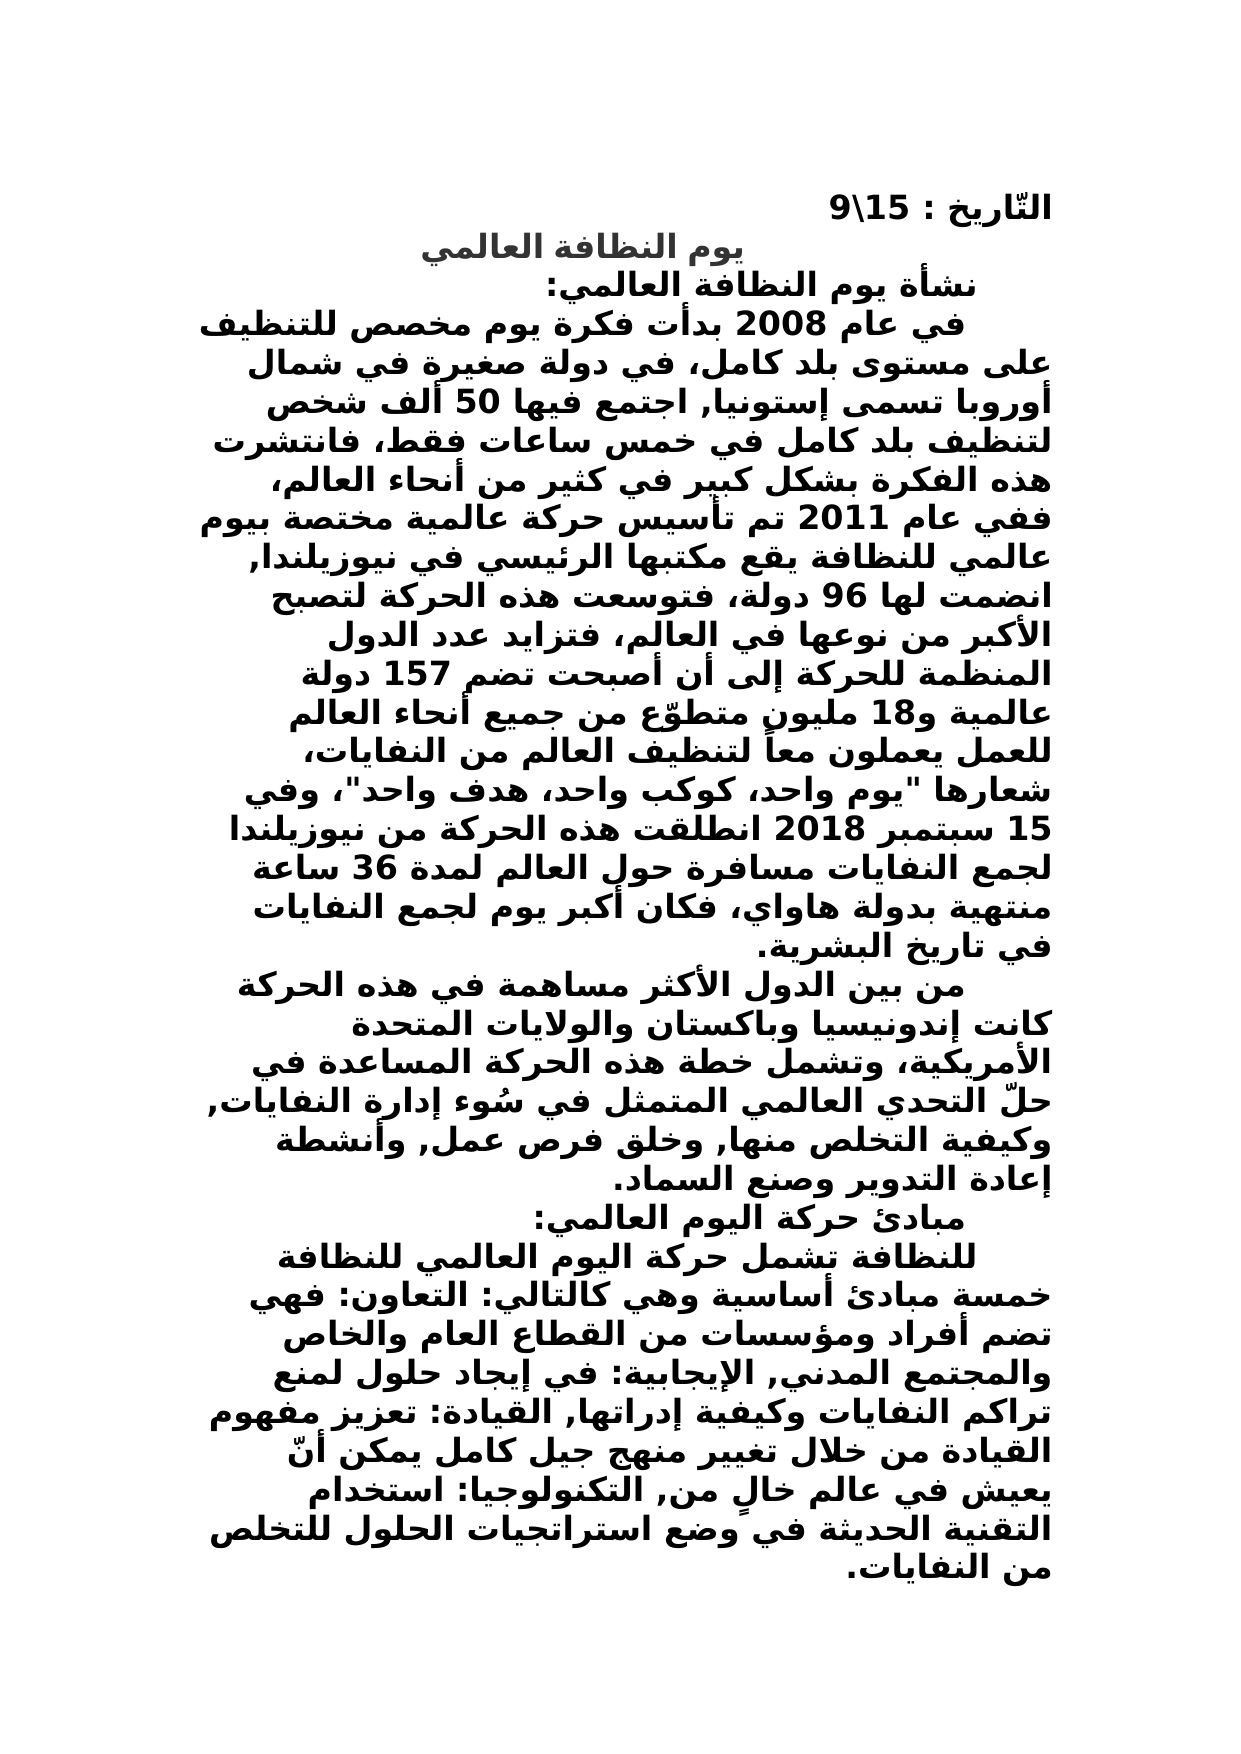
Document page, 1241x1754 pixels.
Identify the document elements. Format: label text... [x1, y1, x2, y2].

text يوم النظافة العالمي [187, 227, 1053, 266]
text للنظافة تشمل حركة اليوم العالمي للنظافة خمسة مبادئ أساسية وهي كالتالي: التعاون: فهي تضم أفراد ومؤسسات من القطاع العام والخاص والمجتمع المدني, الإيجابية: في إيجاد حلول لمنع تراكم النفايات وكيفية إدراتها, القيادة: تعزيز مفهوم القيادة من خلال تغيير منهج جيل كامل يمكن أنّ يعيش في عالم خالٍ من, التكنولوجيا: استخدام التقنية الحديثة في وضع استراتجيات الحلول للتخلص من النفايات. [187, 1237, 1053, 1587]
text مبادئ حركة اليوم العالمي: [187, 1198, 1053, 1237]
text التّاريخ : 15\9 [187, 188, 1053, 227]
text من بين الدول الأكثر مساهمة في هذه الحركة كانت إندونيسيا وباكستان والولايات المتحدة الأمريكية، وتشمل خطة هذه الحركة المساعدة في حلّ التحدي العالمي المتمثل في سُوء إدارة النفايات, وكيفية التخلص منها, وخلق فرص عمل, وأنشطة إعادة التدوير وصنع السماد. [187, 965, 1053, 1198]
text نشأة يوم النظافة العالمي: [187, 266, 1053, 304]
text في عام 2008 بدأت فكرة يوم مخصص للتنظيف على مستوى بلد كامل، في دولة صغيرة في شمال أوروبا تسمى إستونيا, اجتمع فيها 50 ألف شخص لتنظيف بلد كامل في خمس ساعات فقط، فانتشرت هذه الفكرة بشكل كبير في كثير من أنحاء العالم، ففي عام 2011 تم تأسيس حركة عالمية مختصة بيوم عالمي للنظافة يقع مكتبها الرئيسي في نيوزيلندا, انضمت لها 96 دولة، فتوسعت هذه الحركة لتصبح الأكبر من نوعها في العالم، فتزايد عدد الدول المنظمة للحركة إلى أن أصبحت تضم 157 دولة عالمية و18 مليون متطوّع من جميع أنحاء العالم للعمل يعملون معاً لتنظيف العالم من النفايات، شعارها "يوم واحد، كوكب واحد، هدف واحد"، وفي 15 سبتمبر 2018 انطلقت هذه الحركة من نيوزيلندا لجمع النفايات مسافرة حول العالم لمدة 36 ساعة منتهية بدولة هاواي، فكان أكبر يوم لجمع النفايات في تاريخ البشرية. [187, 304, 1053, 965]
